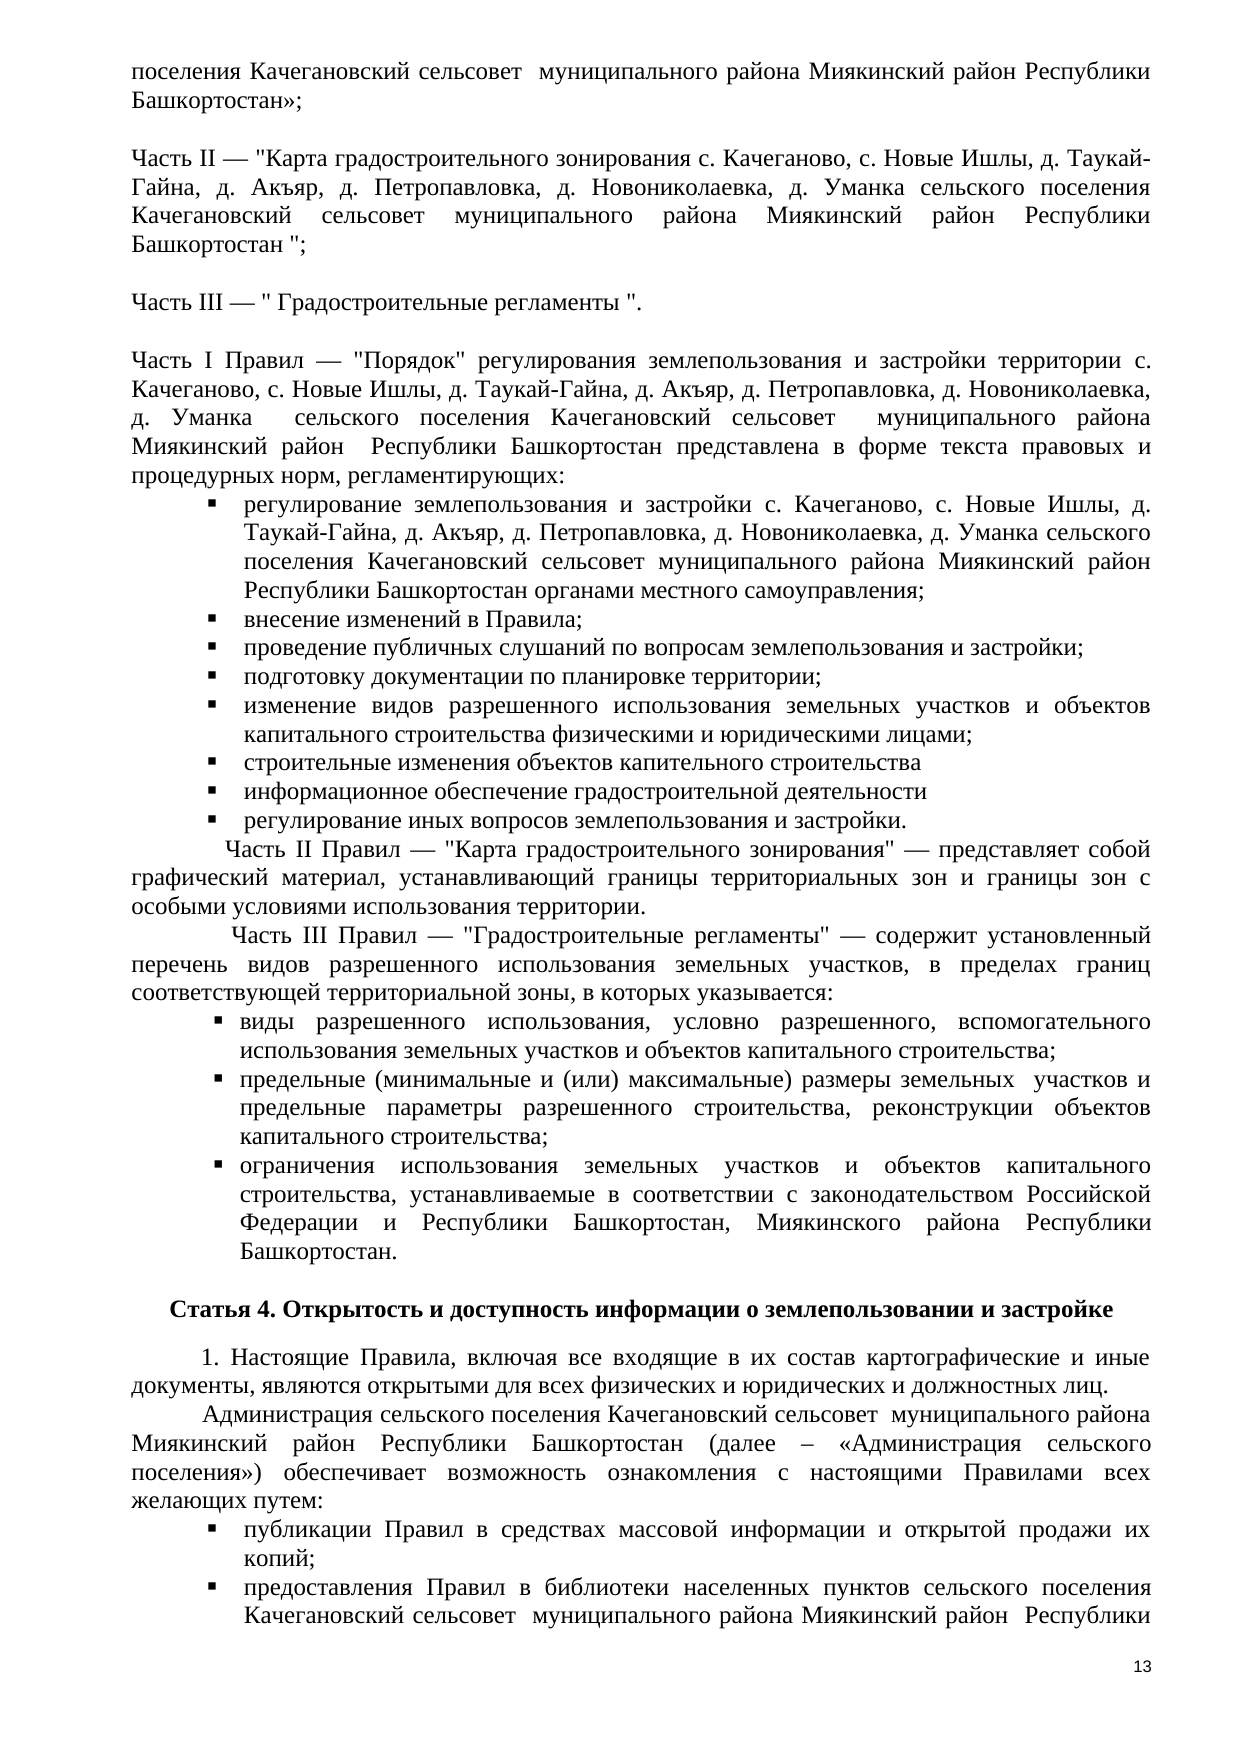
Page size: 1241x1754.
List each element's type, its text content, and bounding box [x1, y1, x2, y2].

list регулирование иных вопросов землепользования и застройки. [206, 805, 1152, 834]
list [206, 1572, 1152, 1629]
list регулирование землепользования и застройки с. Качеганово, с. Новые Ишлы, д. Таукай-Гайна, д. Акъяр, д. Петропавловка, д. Новониколаевка, д. Уманка сельского поселения Качегановский сельсовет муниципального района Миякинский район Республики Башкортостан органами местного самоуправления; [206, 489, 1152, 604]
text Часть II Правил — "Карта градостроительного зонирования" — представляет собой графический материал, устанавливающий границы территориальных зон и границы зон с особыми условиями использования территории. [131, 834, 1152, 920]
list проведение публичных слушаний по вопросам землепользования и застройки; [206, 632, 1152, 661]
text 1. Настоящие Правила, включая все входящие в их состав картографические и иные документы, являются открытыми для всех физических и юридических и должностных лиц. [131, 1342, 1152, 1399]
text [131, 56, 1152, 114]
list изменение видов разрешенного использования земельных участков и объектов капитального строительства физическими и юридическими лицами; [206, 690, 1152, 747]
list внесение изменений в Правила; [206, 604, 1152, 632]
text Часть III — " Градостроительные регламенты ". [131, 287, 1152, 316]
text Часть I Правил — "Порядок" регулирования землепользования и застройки территории с. Качеганово, с. Новые Ишлы, д. Таукай-Гайна, д. Акъяр, д. Петропавловка, д. Новониколаевка, д. Уманка сельского поселения Качегановский сельсовет муниципального района Миякинский район Республики Башкортостан представлена в форме текста правовых и процедурных норм, регламентирующих: [131, 345, 1152, 489]
list подготовку документации по планировке территории; [206, 661, 1152, 690]
list публикации Правил в средствах массовой информации и открытой продажи их копий; [206, 1514, 1152, 1572]
list информационное обеспечение градостроительной деятельности [206, 776, 1152, 805]
subtitle Статья 4. Открытость и доступность информации о землепользовании и застройке [131, 1294, 1152, 1322]
text Часть II — "Карта градостроительного зонирования с. Качеганово, с. Новые Ишлы, д. Таукай-Гайна, д. Акъяр, д. Петропавловка, д. Новониколаевка, д. Уманка сельского поселения Качегановский сельсовет муниципального района Миякинский район Республики Башкортостан "; [131, 143, 1152, 258]
list предельные (минимальные и (или) максимальные) размеры земельных участков и предельные параметры разрешенного строительства, реконструкции объектов капитального строительства; [212, 1064, 1152, 1150]
text Часть III Правил — "Градостроительные регламенты" — содержит установленный перечень видов разрешенного использования земельных участков, в пределах границ соответствующей территориальной зоны, в которых указывается: [131, 920, 1152, 1006]
list строительные изменения объектов капительного строительства [206, 747, 1152, 776]
list ограничения использования земельных участков и объектов капитального строительства, устанавливаемые в соответствии с законодательством Российской Федерации и Республики Башкортостан, Миякинского района Республики Башкортостан. [212, 1150, 1152, 1265]
list виды разрешенного использования, условно разрешенного, вспомогательного использования земельных участков и объектов капитального строительства; [212, 1006, 1152, 1064]
text Администрация сельского поселения Качегановский сельсовет муниципального района Миякинский район Республики Башкортостан (далее – «Администрация сельского поселения») обеспечивает возможность ознакомления с настоящими Правилами всех желающих путем: [131, 1399, 1152, 1514]
